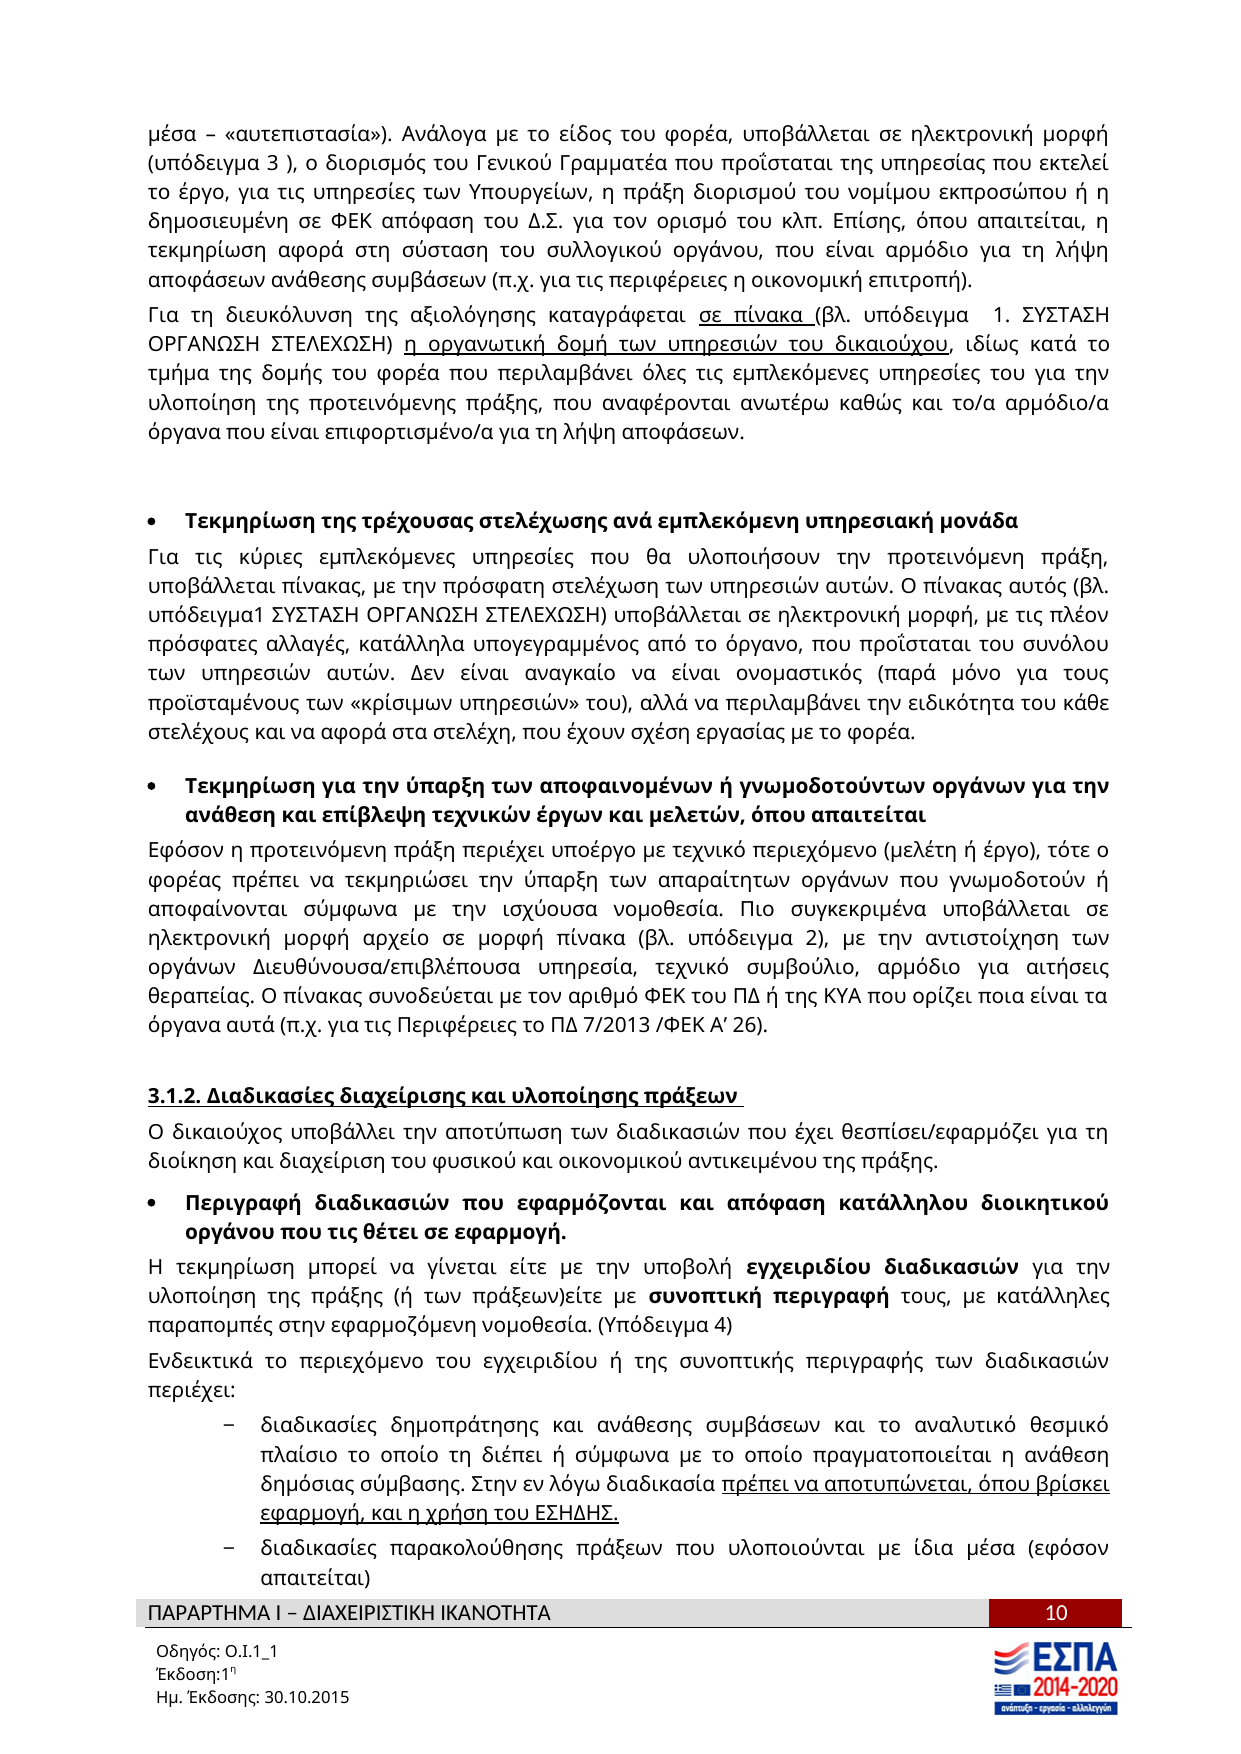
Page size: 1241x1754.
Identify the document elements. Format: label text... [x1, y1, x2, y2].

picture [991, 1640, 1121, 1717]
list Τεκμηρίωση της τρέχουσας στελέχωσης ανά εμπλεκόμενη υπηρεσιακή μονάδα [148, 506, 1110, 535]
text Για τη διευκόλυνση της αξιολόγησης καταγράφεται σε πίνακα (βλ. υπόδειγμα 1. ΣΥΣΤΑΣΗ ΟΡΓΑΝΩΣΗ ΣΤΕΛΕΧΩΣΗ) η οργανωτική δομή των υπηρεσιών του δικαιούχου, ιδίως κατά το τμήμα της δομής του φορέα που περιλαμβάνει όλες τις εμπλεκόμενες υπηρεσίες του για την υλοποίηση της προτεινόμενης πράξης, που αναφέρονται ανωτέρω καθώς και το/α αρμόδιο/α όργανα που είναι επιφορτισμένο/α για τη λήψη αποφάσεων. [148, 299, 1110, 445]
list Η τεκμηρίωση μπορεί να γίνεται είτε με την υποβολή εγχειριδίου διαδικασιών για την υλοποίηση της πράξης (ή των πράξεων)είτε με συνοπτική περιγραφή τους, με κατάλληλες παραπομπές στην εφαρμοζόμενη νομοθεσία. (Υπόδειγμα 4) [148, 1251, 1110, 1339]
list διαδικασίες δημοπράτησης και ανάθεσης συμβάσεων και το αναλυτικό θεσμικό πλαίσιο το οποίο τη διέπει ή σύμφωνα με το οποίο πραγματοποιείται η ανάθεση δημόσιας σύμβασης. Στην εν λόγω διαδικασία πρέπει να αποτυπώνεται, όπου βρίσκει εφαρμογή, και η χρήση του ΕΣΗΔΗΣ. [223, 1410, 1110, 1526]
list Περιγραφή διαδικασιών που εφαρμόζονται και απόφαση κατάλληλου διοικητικού οργάνου που τις θέτει σε εφαρμογή. [148, 1187, 1110, 1245]
text Εφόσον η προτεινόμενη πράξη περιέχει υποέργο με τεχνικό περιεχόμενο (μελέτη ή έργο), τότε ο φορέας πρέπει να τεκμηριώσει την ύπαρξη των απαραίτητων οργάνων που γνωμοδοτούν ή αποφαίνονται σύμφωνα με την ισχύουσα νομοθεσία. Πιο συγκεκριμένα υποβάλλεται σε ηλεκτρονική μορφή αρχείο σε μορφή πίνακα (βλ. υπόδειγμα 2), με την αντιστοίχηση των οργάνων Διευθύνουσα/επιβλέπουσα υπηρεσία, τεχνικό συμβούλιο, αρμόδιο για αιτήσεις θεραπείας. Ο πίνακας συνοδεύεται με τον αριθμό ΦΕΚ του ΠΔ ή της ΚΥΑ που ορίζει ποια είναι τα όργανα αυτά (π.χ. για τις Περιφέρειες το ΠΔ 7/2013 /ΦΕΚ Α’ 26). [148, 835, 1110, 1039]
list διαδικασίες παρακολούθησης πράξεων που υλοποιούνται με ίδια μέσα (εφόσον απαιτείται) [223, 1533, 1110, 1591]
text Για τις κύριες εμπλεκόμενες υπηρεσίες που θα υλοποιήσουν την προτεινόμενη πράξη, υποβάλλεται πίνακας, με την πρόσφατη στελέχωση των υπηρεσιών αυτών. Ο πίνακας αυτός (βλ. υπόδειγμα1 ΣΥΣΤΑΣΗ ΟΡΓΑΝΩΣΗ ΣΤΕΛΕΧΩΣΗ) υποβάλλεται σε ηλεκτρονική μορφή, με τις πλέον πρόσφατες αλλαγές, κατάλληλα υπογεγραμμένος από το όργανο, που προΐσταται του συνόλου των υπηρεσιών αυτών. Δεν είναι αναγκαίο να είναι ονομαστικός (παρά μόνο για τους προϊσταμένους των «κρίσιμων υπηρεσιών» του), αλλά να περιλαμβάνει την ειδικότητα του κάθε στελέχους και να αφορά στα στελέχη, που έχουν σχέση εργασίας με το φορέα. [148, 541, 1110, 745]
text 3.1.2. Διαδικασίες διαχείρισης και υλοποίησης πράξεων [148, 1081, 1110, 1110]
list Ενδεικτικά το περιεχόμενο του εγχειριδίου ή της συνοπτικής περιγραφής των διαδικασιών περιέχει: [148, 1345, 1110, 1403]
list Τεκμηρίωση για την ύπαρξη των αποφαινομένων ή γνωμοδοτούντων οργάνων για την ανάθεση και επίβλεψη τεχνικών έργων και μελετών, όπου απαιτείται [148, 770, 1110, 828]
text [148, 118, 1110, 293]
list Ο δικαιούχος υποβάλλει την αποτύπωση των διαδικασιών που έχει θεσπίσει/εφαρμόζει για τη διοίκηση και διαχείριση του φυσικού και οικονομικού αντικειμένου της πράξης. [148, 1116, 1110, 1174]
